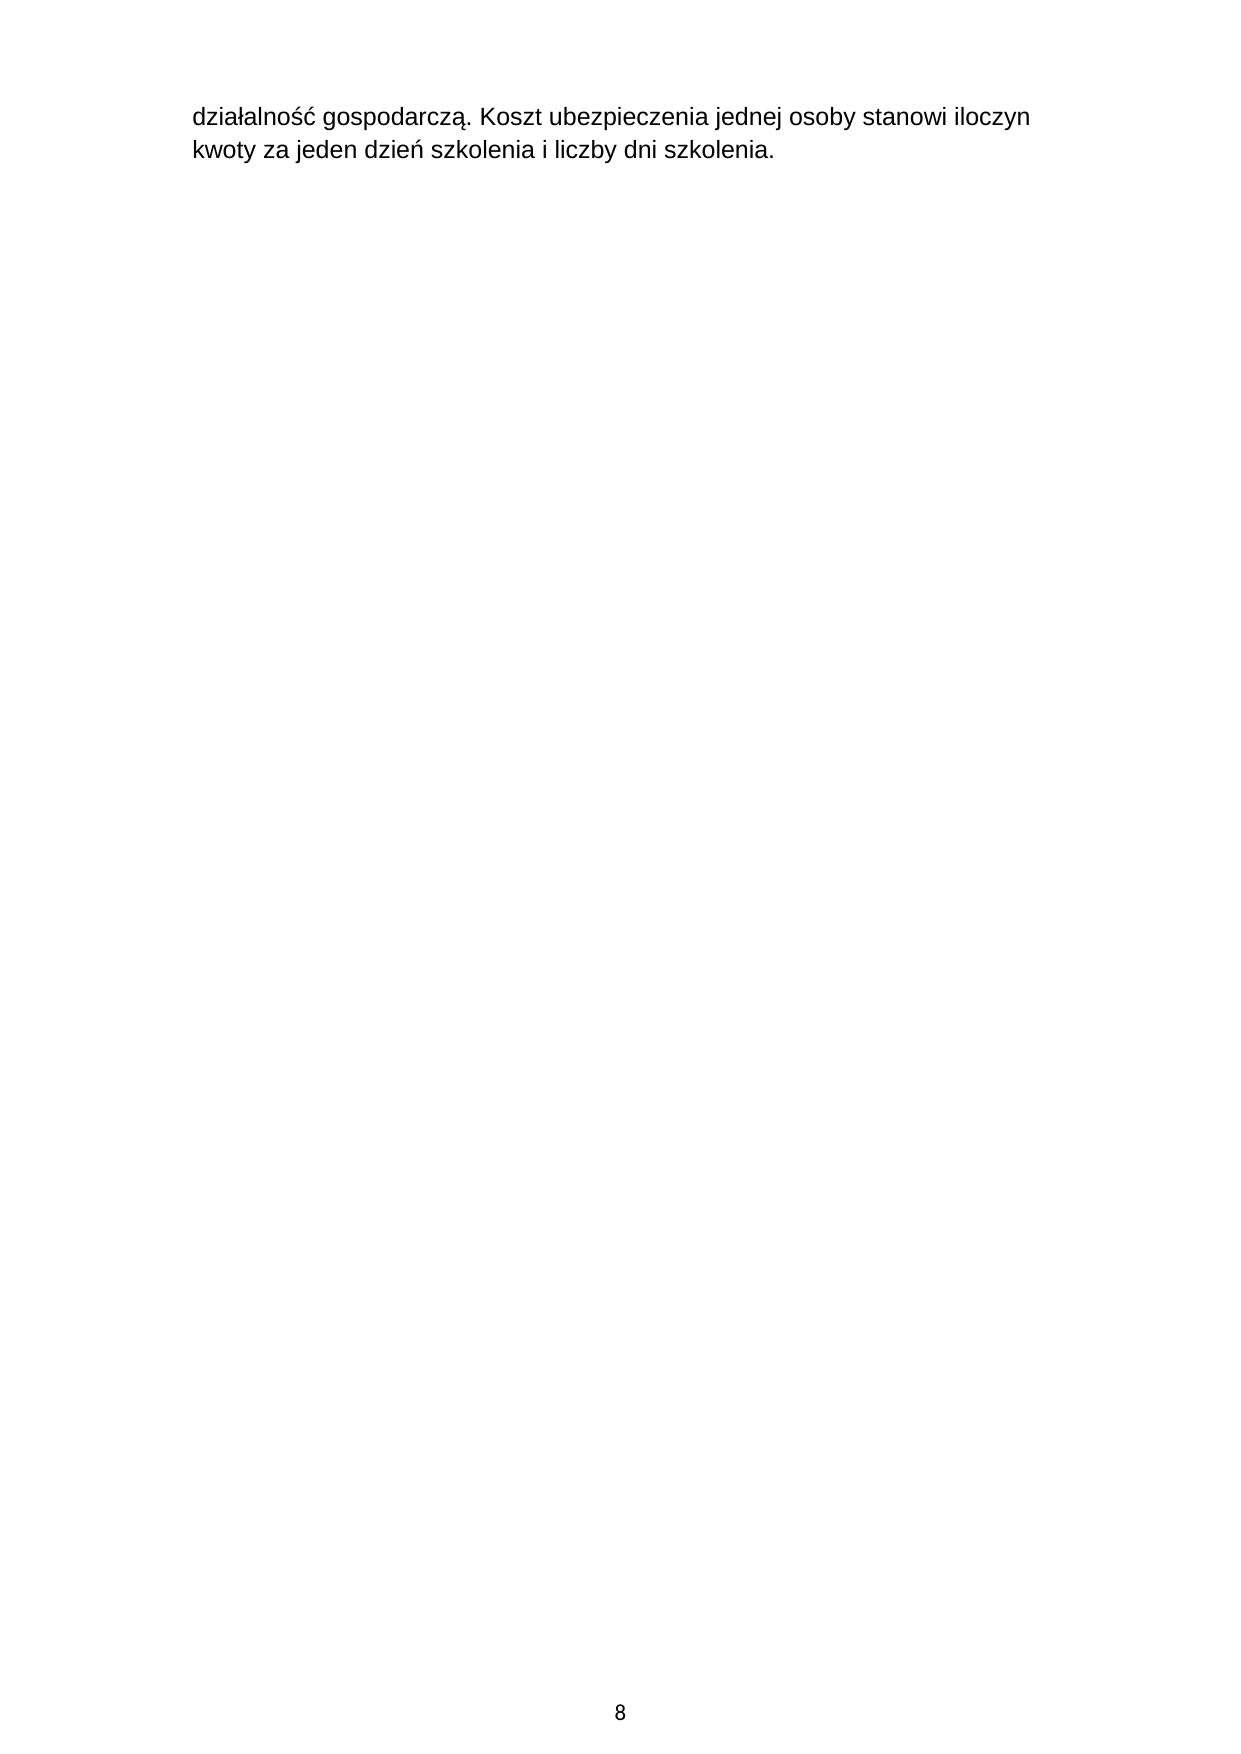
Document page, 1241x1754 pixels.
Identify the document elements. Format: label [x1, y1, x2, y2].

list [162, 102, 1092, 164]
